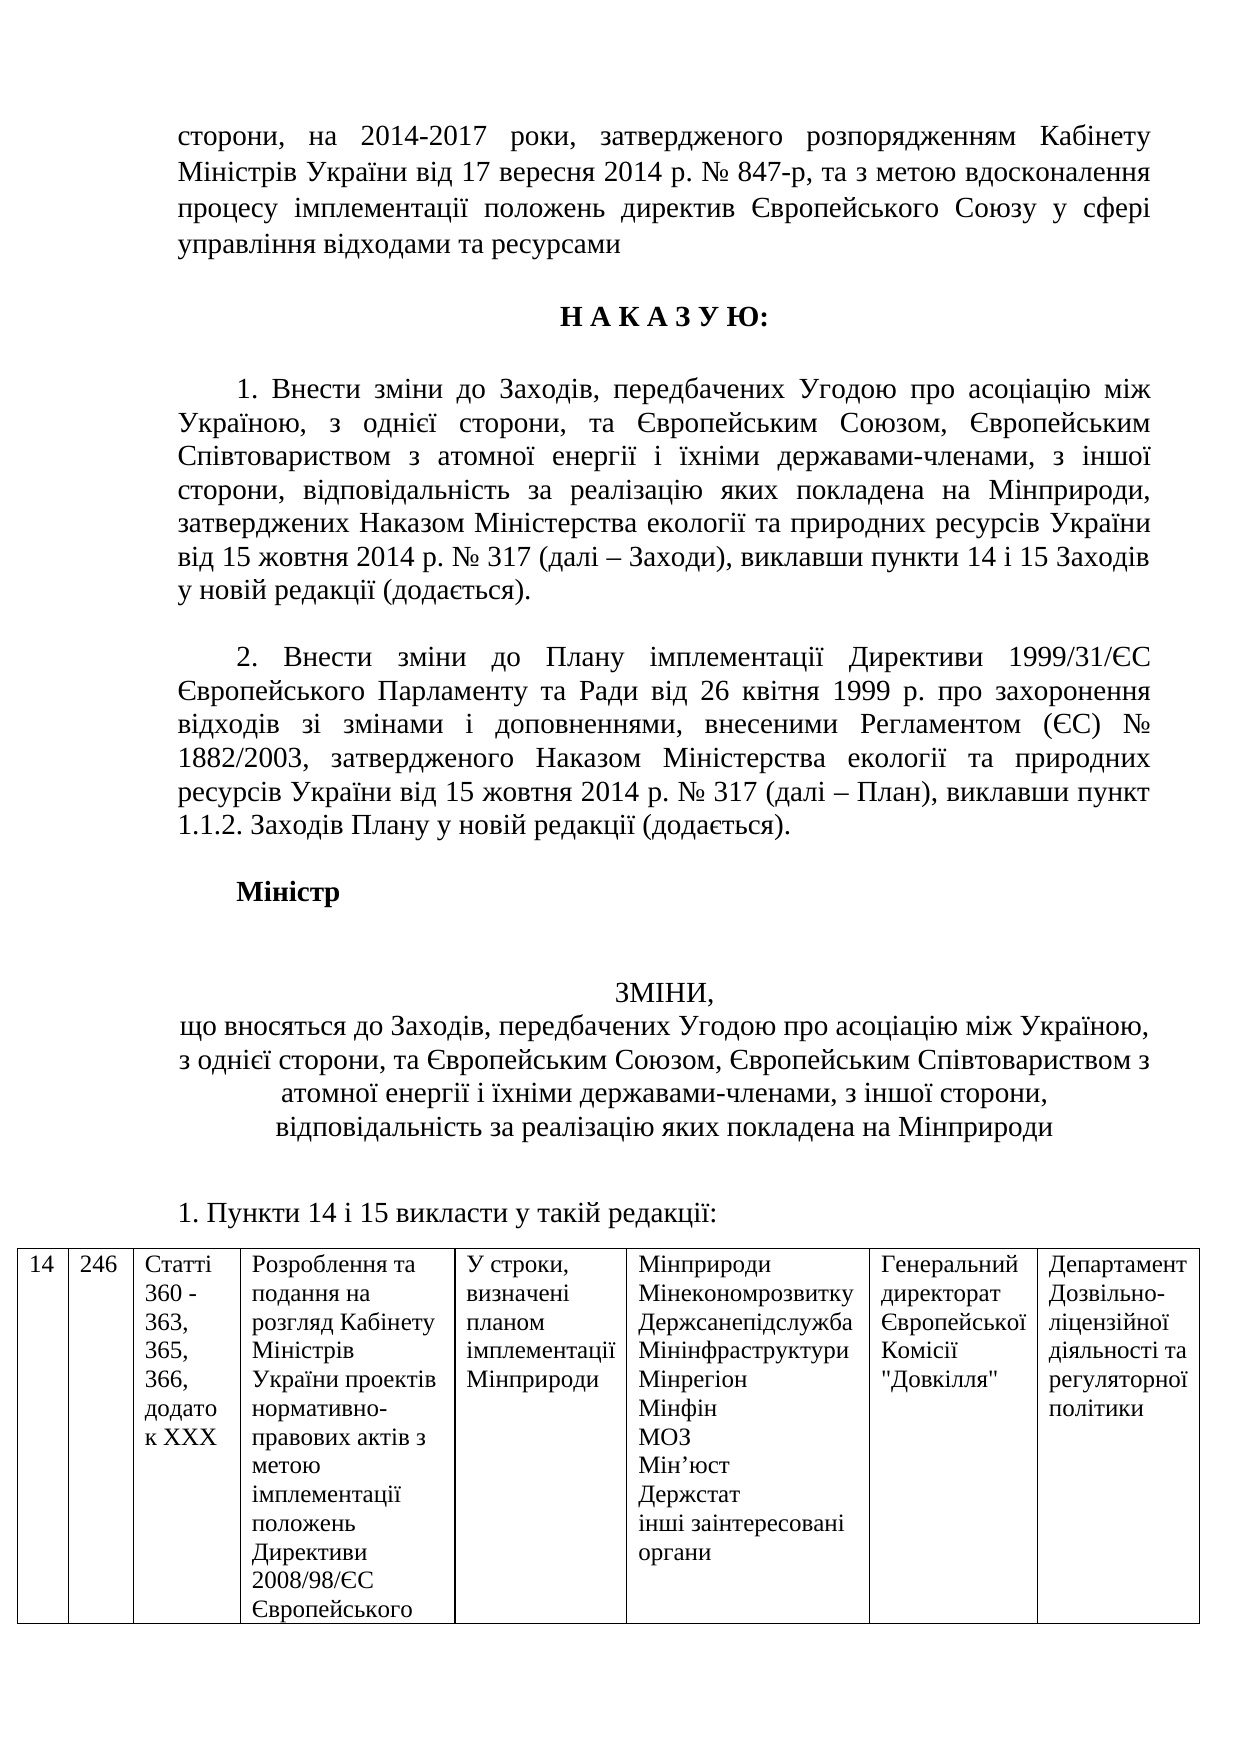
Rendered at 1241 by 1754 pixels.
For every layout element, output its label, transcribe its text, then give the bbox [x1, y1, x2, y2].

text 1. Внести зміни до Заходів, передбачених Угодою про асоціацію між Україною, з однієї сторони, та Європейським Союзом, Європейським Співтовариством з атомної енергії і їхніми державами-членами, з іншої сторони, відповідальність за реалізацію яких покладена на Мінприроди, затверджених Наказом Міністерства екології та природних ресурсів України від 15 жовтня 2014 р. № 317 (далі – Заходи), виклавши пункти 14 і 15 Заходів у новій редакції (додається). [177, 371, 1152, 606]
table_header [627, 1249, 869, 1623]
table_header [870, 1249, 1037, 1623]
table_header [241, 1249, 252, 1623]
text 1. Пункти 14 і 15 викласти у такій редакції: [177, 1195, 1152, 1229]
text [177, 118, 1152, 260]
text Міністр [177, 874, 1152, 908]
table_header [1038, 1249, 1199, 1623]
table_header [456, 1249, 626, 1623]
text що вносяться до Заходів, передбачених Угодою про асоціацію між Україною, з однієї сторони, та Європейським Союзом, Європейським Співтовариством з атомної енергії і їхніми державами-членами, з іншої сторони, відповідальність за реалізацію яких покладена на Мінприроди [177, 1008, 1152, 1143]
table_header 246 [69, 1249, 133, 1623]
text Н А К А З У Ю: [177, 299, 1152, 332]
text ЗМІНИ, [177, 975, 1152, 1008]
text 2. Внести зміни до Плану імплементації Директиви 1999/31/ЄС Європейського Парламенту та Ради від 26 квітня 1999 р. про захоронення відходів зі змінами і доповненнями, внесеними Регламентом (ЄС) № 1882/2003, затвердженого Наказом Міністерства екології та природних ресурсів України від 15 жовтня 2014 р. № 317 (далі – План), виклавши пункт 1.1.2. Заходів Плану у новій редакції (додається). [177, 639, 1152, 841]
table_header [134, 1249, 240, 1623]
table_header 14 [18, 1249, 68, 1623]
